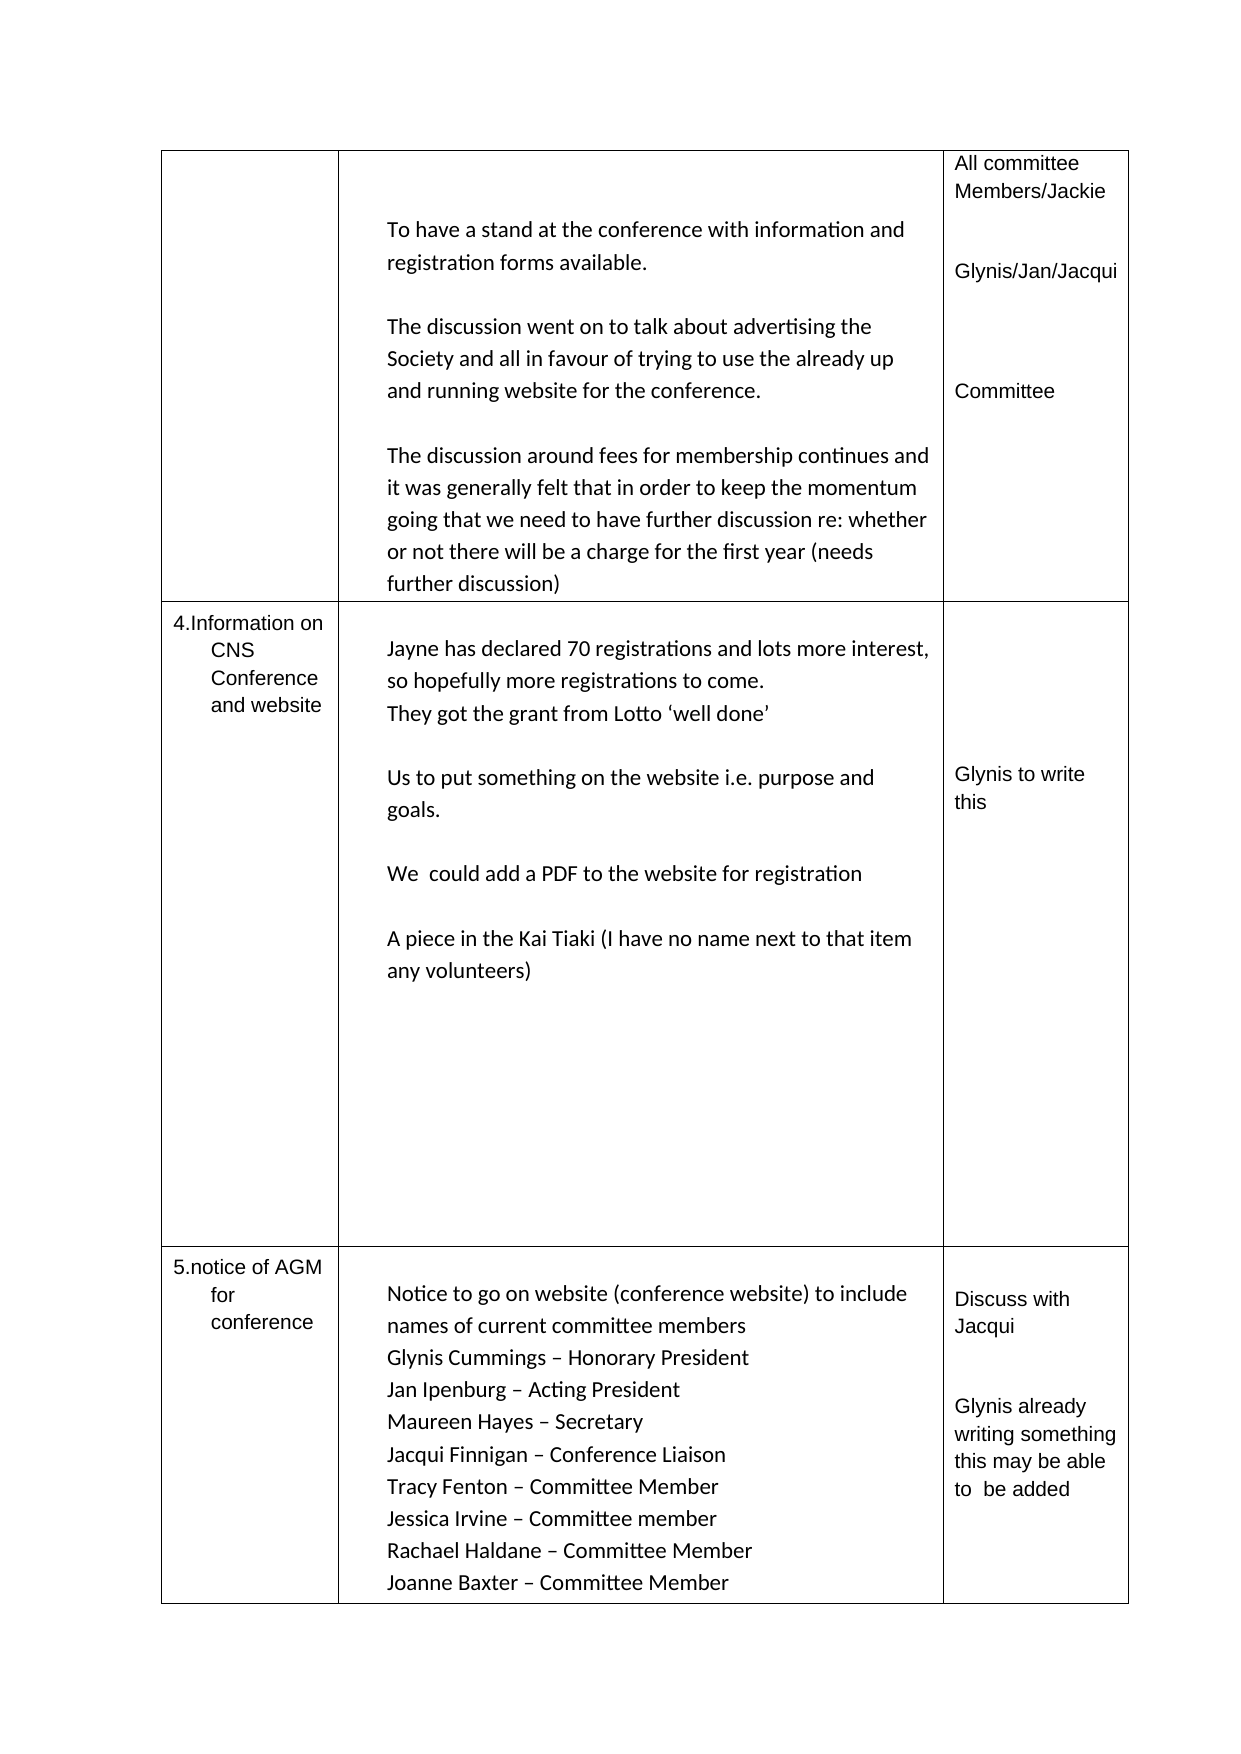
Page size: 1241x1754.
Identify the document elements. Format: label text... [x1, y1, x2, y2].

table_cell Glynis to write this [944, 602, 1128, 1246]
table_cell Jayne has declared 70 registrations and lots more interest, so hopefully more registrations to come. They got the grant from Lotto ‘well done’ Us to put something on the website i.e. purpose and goals. We could add a PDF to the website for registration A piece in the Kai Tiaki (I have no name next to that item any volunteers) [339, 602, 943, 1246]
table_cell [162, 1247, 338, 1603]
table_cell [339, 151, 943, 601]
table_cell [944, 151, 1128, 601]
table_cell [339, 1247, 943, 1603]
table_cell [162, 151, 338, 601]
table_cell Information on CNS Conference and website [162, 602, 338, 1246]
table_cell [944, 1247, 1128, 1603]
